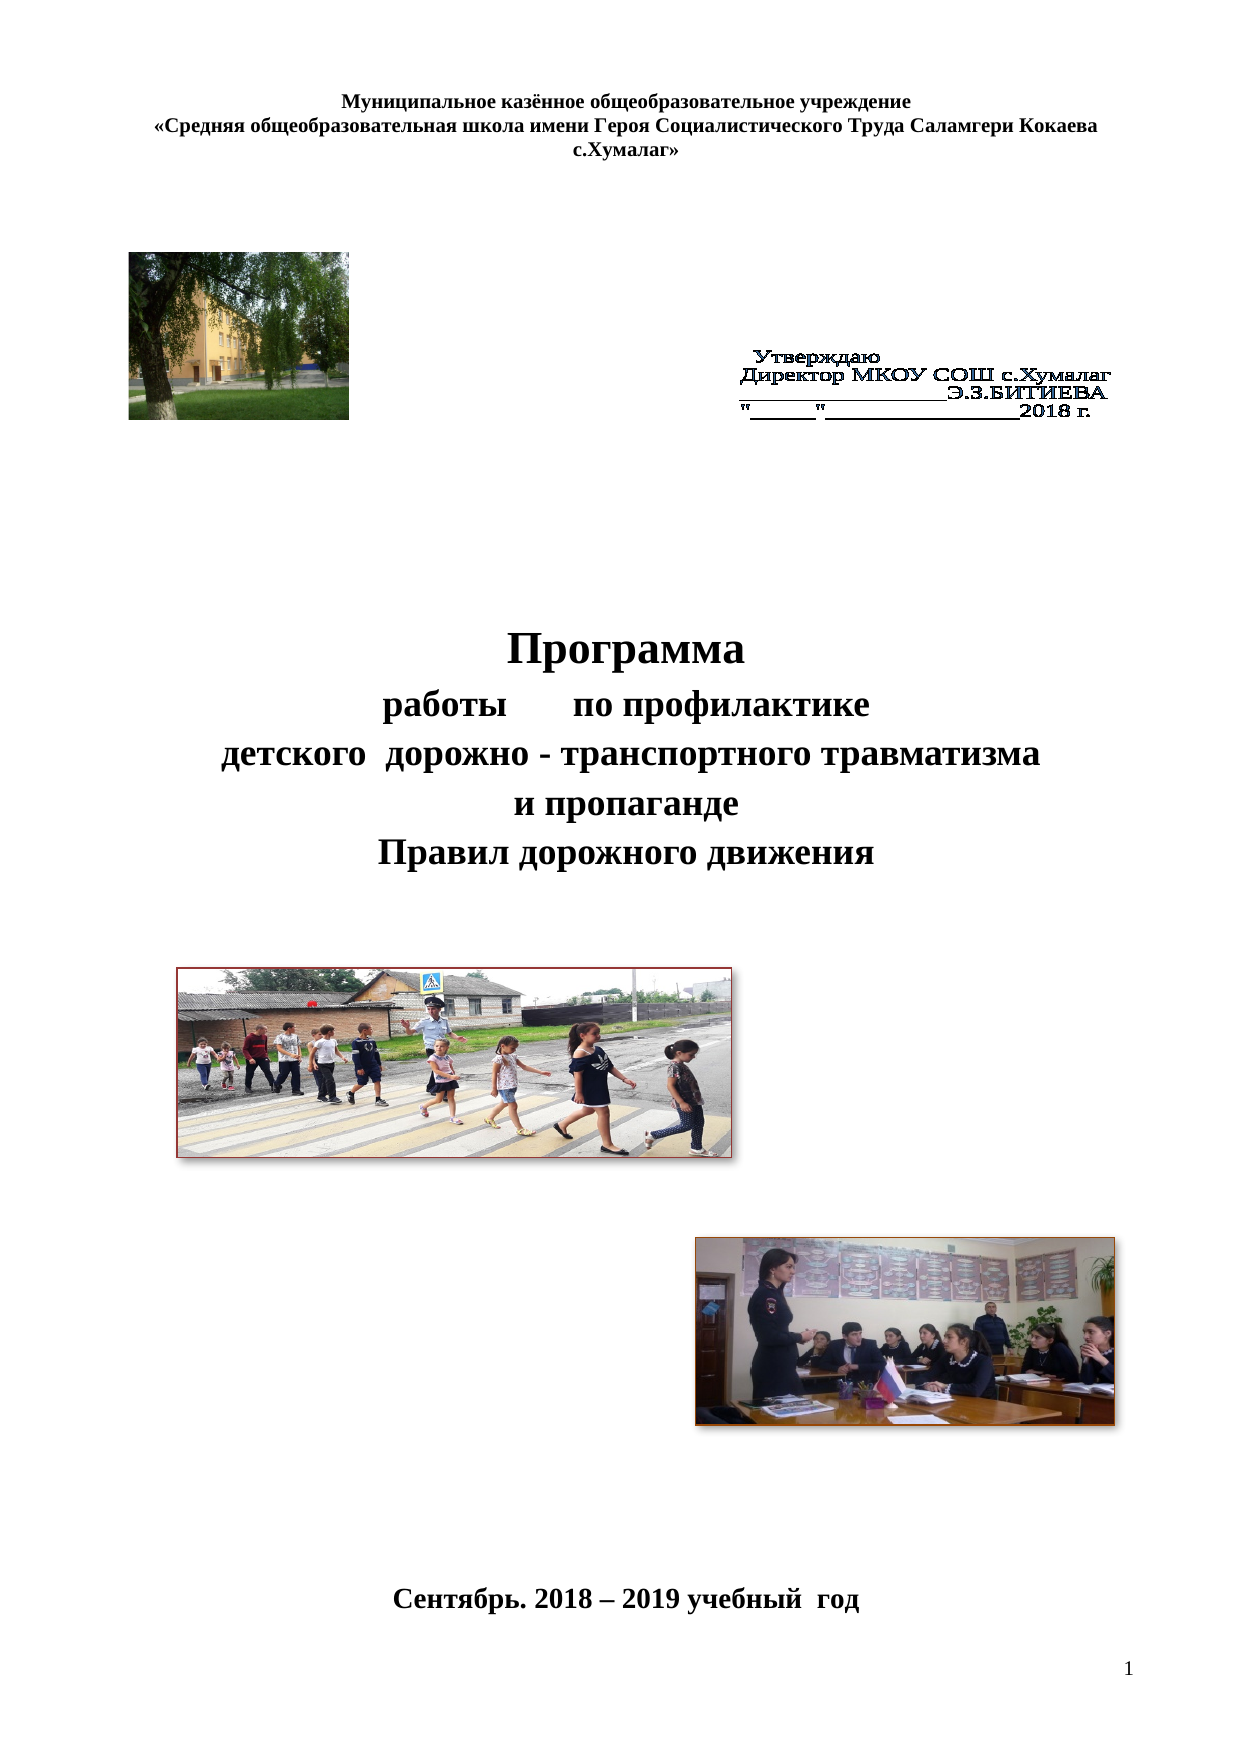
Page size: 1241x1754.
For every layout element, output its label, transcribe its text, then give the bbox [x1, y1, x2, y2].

text Муниципальное казённое общеобразовательное учреждение [118, 89, 1134, 113]
text Правил дорожного движения [118, 830, 1134, 873]
picture [696, 1238, 1114, 1424]
text Программа [118, 620, 1134, 673]
text работы по профилактике [118, 681, 1134, 724]
text и пропаганде [118, 780, 1134, 823]
text детского дорожно - транспортного травматизма [118, 731, 1134, 774]
text «Средняя общеобразовательная школа имени Героя Социалистического Труда Саламгери Кокаева с.Хумалаг» [118, 113, 1134, 161]
text Сентябрь. 2018 – 2019 учебный год [118, 1581, 1134, 1614]
